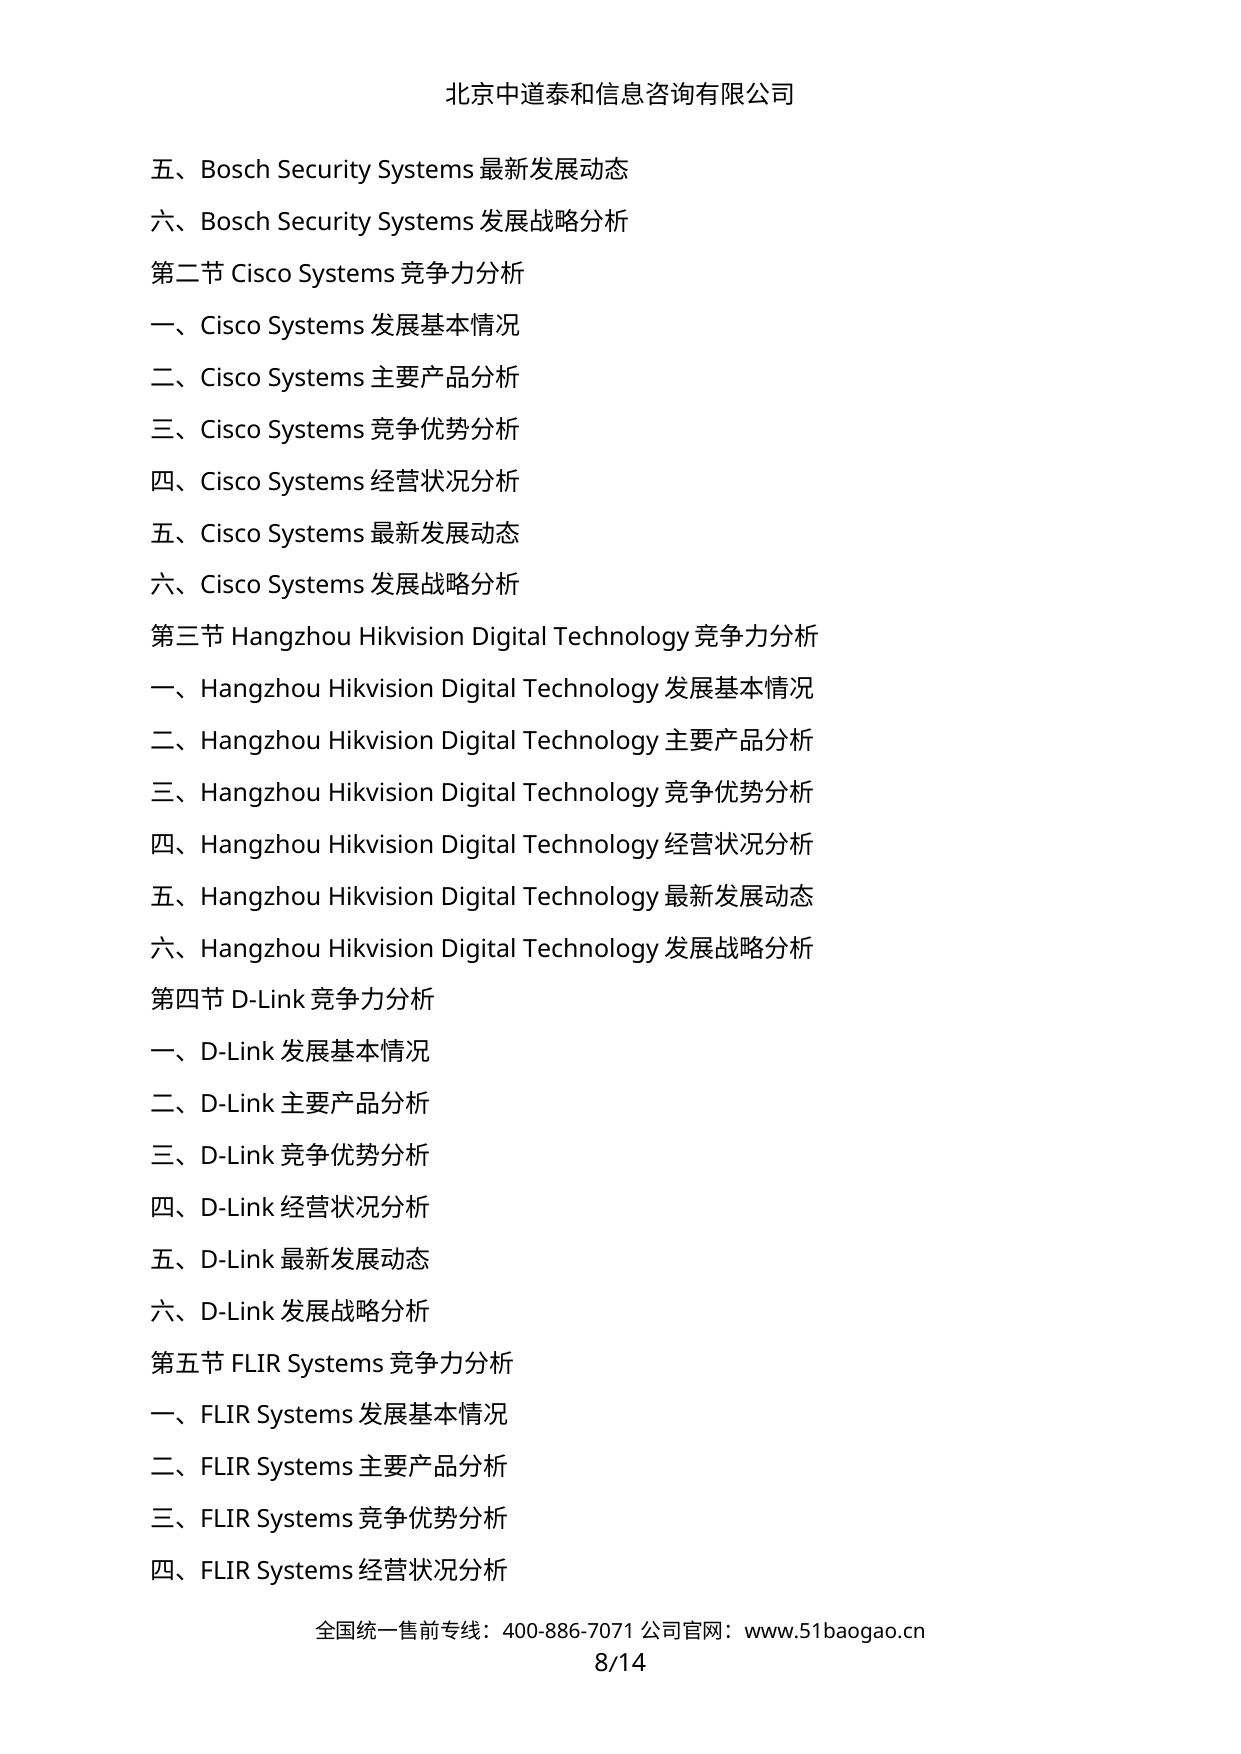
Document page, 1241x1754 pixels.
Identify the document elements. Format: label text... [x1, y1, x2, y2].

text 三、Hangzhou Hikvision Digital Technology竞争优势分析 [150, 772, 1090, 809]
text 五、Hangzhou Hikvision Digital Technology最新发展动态 [150, 876, 1090, 912]
text 二、Hangzhou Hikvision Digital Technology主要产品分析 [150, 721, 1090, 757]
text 二、Cisco Systems主要产品分析 [150, 357, 1090, 394]
text 四、Hangzhou Hikvision Digital Technology经营状况分析 [150, 824, 1090, 861]
text 三、Cisco Systems竞争优势分析 [150, 409, 1090, 446]
text 三、FLIR Systems竞争优势分析 [150, 1499, 1090, 1535]
text 六、Bosch Security Systems发展战略分析 [150, 202, 1090, 238]
text 五、D-Link最新发展动态 [150, 1239, 1090, 1276]
text 一、Cisco Systems发展基本情况 [150, 306, 1090, 342]
text 第五节 FLIR Systems竞争力分析 [150, 1343, 1090, 1379]
text 第二节 Cisco Systems竞争力分析 [150, 254, 1090, 290]
text 第四节 D-Link竞争力分析 [150, 980, 1090, 1016]
text 一、Hangzhou Hikvision Digital Technology发展基本情况 [150, 669, 1090, 705]
text 三、D-Link竞争优势分析 [150, 1136, 1090, 1172]
text 四、Cisco Systems经营状况分析 [150, 461, 1090, 497]
text 六、D-Link发展战略分析 [150, 1291, 1090, 1327]
text 一、D-Link发展基本情况 [150, 1032, 1090, 1068]
text 四、FLIR Systems经营状况分析 [150, 1551, 1090, 1587]
text 第三节 Hangzhou Hikvision Digital Technology竞争力分析 [150, 617, 1090, 653]
text 二、FLIR Systems主要产品分析 [150, 1447, 1090, 1483]
text 六、Hangzhou Hikvision Digital Technology发展战略分析 [150, 928, 1090, 964]
text 四、D-Link经营状况分析 [150, 1187, 1090, 1224]
text 五、Cisco Systems最新发展动态 [150, 513, 1090, 549]
text 二、D-Link主要产品分析 [150, 1084, 1090, 1120]
text 六、Cisco Systems发展战略分析 [150, 565, 1090, 601]
text 一、FLIR Systems发展基本情况 [150, 1395, 1090, 1431]
text 五、Bosch Security Systems最新发展动态 [150, 150, 1090, 186]
